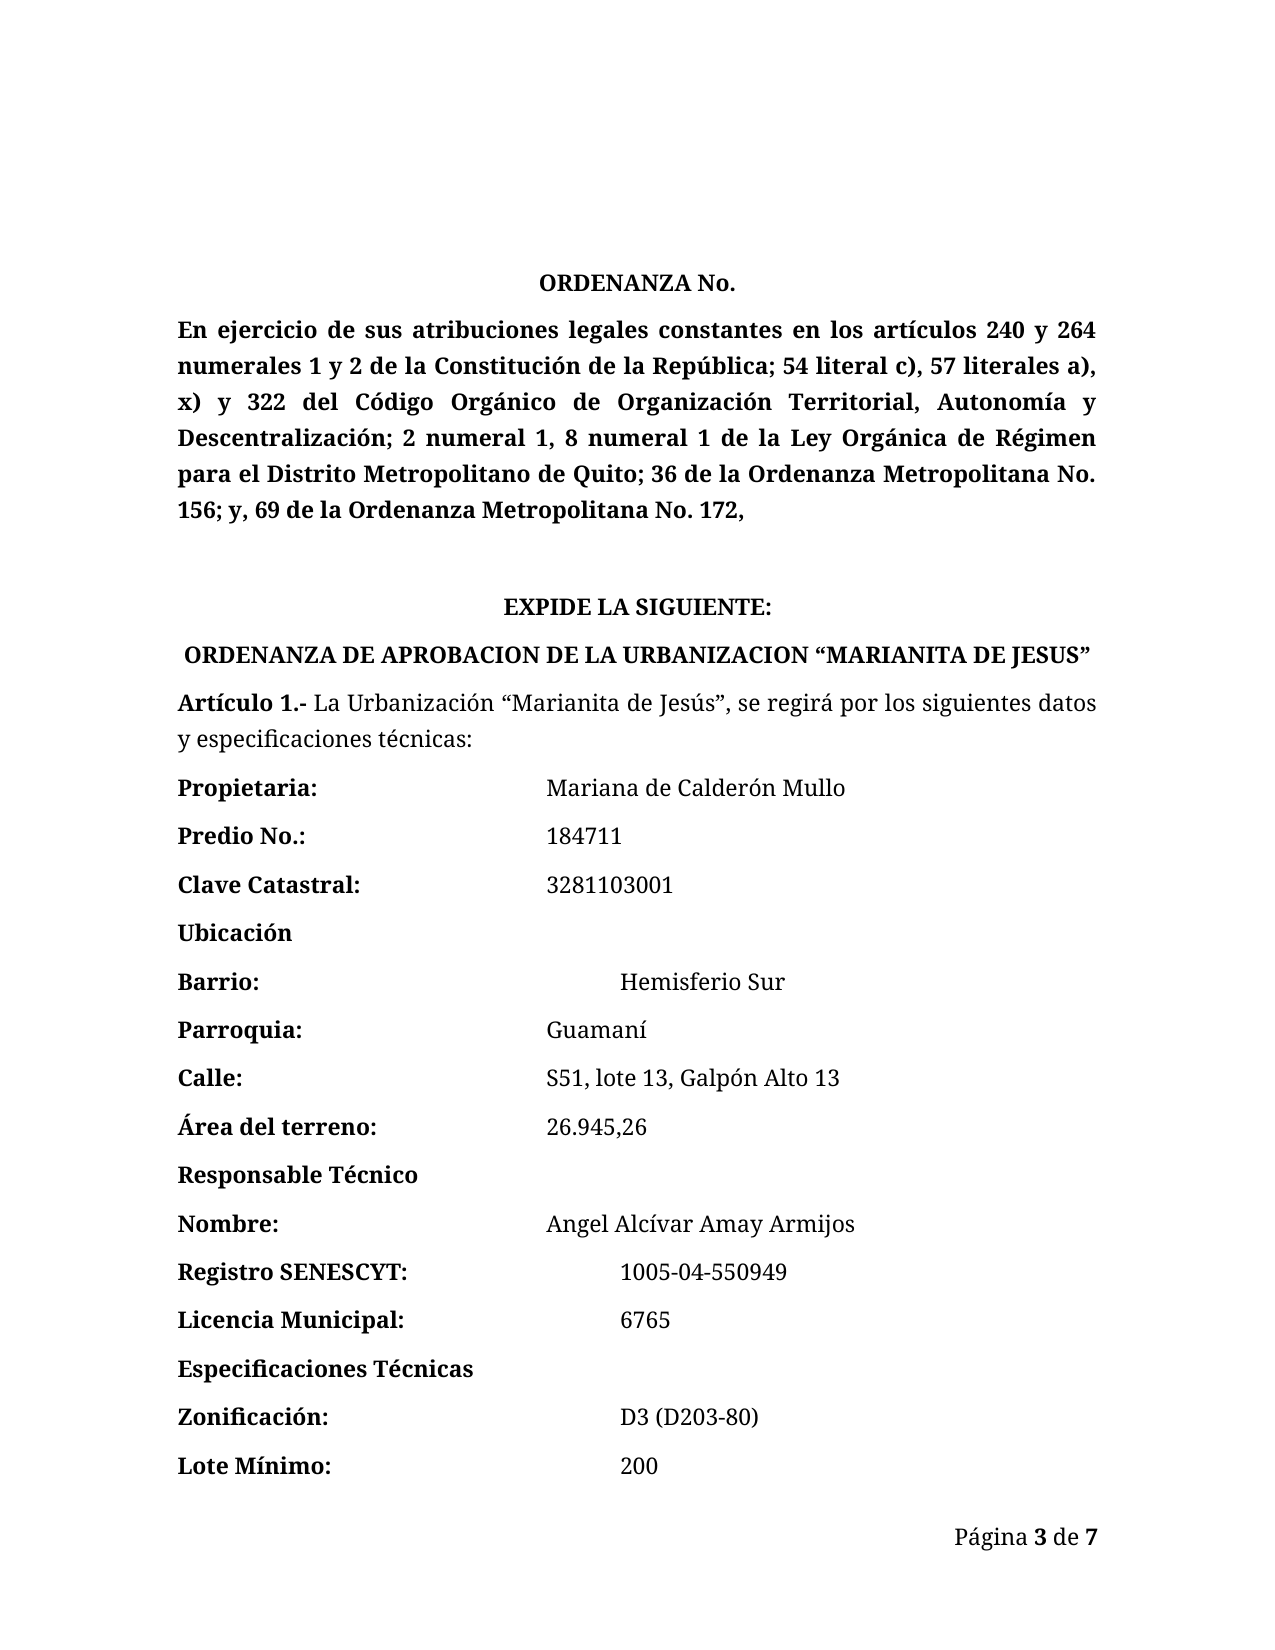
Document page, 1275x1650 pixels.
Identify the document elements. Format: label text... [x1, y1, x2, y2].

text Clave Catastral: 3281103001 [177, 868, 1098, 900]
text Lote Mínimo: 200 [177, 1450, 1098, 1481]
text En ejercicio de sus atribuciones legales constantes en los artículos 240 y 264 numerales 1 y 2 de la Constitución de la República; 54 literal c), 57 literales a), x) y 322 del Código Orgánico de Organización Territorial, Autonomía y Descentralización; 2 numeral 1, 8 numeral 1 de la Ley Orgánica de Régimen para el Distrito Metropolitano de Quito; 36 de la Ordenanza Metropolitana No. 156; y, 69 de la Ordenanza Metropolitana No. 172, [177, 314, 1098, 525]
text Especificaciones Técnicas [177, 1353, 1098, 1384]
text Zonificación: D3 (D203-80) [177, 1401, 1098, 1433]
text ORDENANZA DE APROBACION DE LA URBANIZACION “MARIANITA DE JESUS” [177, 639, 1098, 670]
text Registro SENESCYT: 1005-04-550949 [177, 1256, 1098, 1287]
text Propietaria: Mariana de Calderón Mullo [177, 772, 1098, 803]
text Área del terreno: 26.945,26 [177, 1111, 1098, 1142]
text Responsable Técnico [177, 1159, 1098, 1190]
text Licencia Municipal: 6765 [177, 1304, 1098, 1336]
text Ubicación [177, 917, 1098, 948]
text Predio No.: 184711 [177, 820, 1098, 851]
text Calle: S51, lote 13, Galpón Alto 13 [177, 1062, 1098, 1093]
text Artículo 1.- La Urbanización “Marianita de Jesús”, se regirá por los siguientes datos y especificaciones técnicas: [177, 687, 1098, 754]
text Parroquia: Guamaní [177, 1014, 1098, 1045]
text Barrio: Hemisferio Sur [177, 965, 1098, 997]
text Nombre: Angel Alcívar Amay Armijos [177, 1208, 1098, 1239]
text EXPIDE LA SIGUIENTE: [177, 590, 1098, 622]
